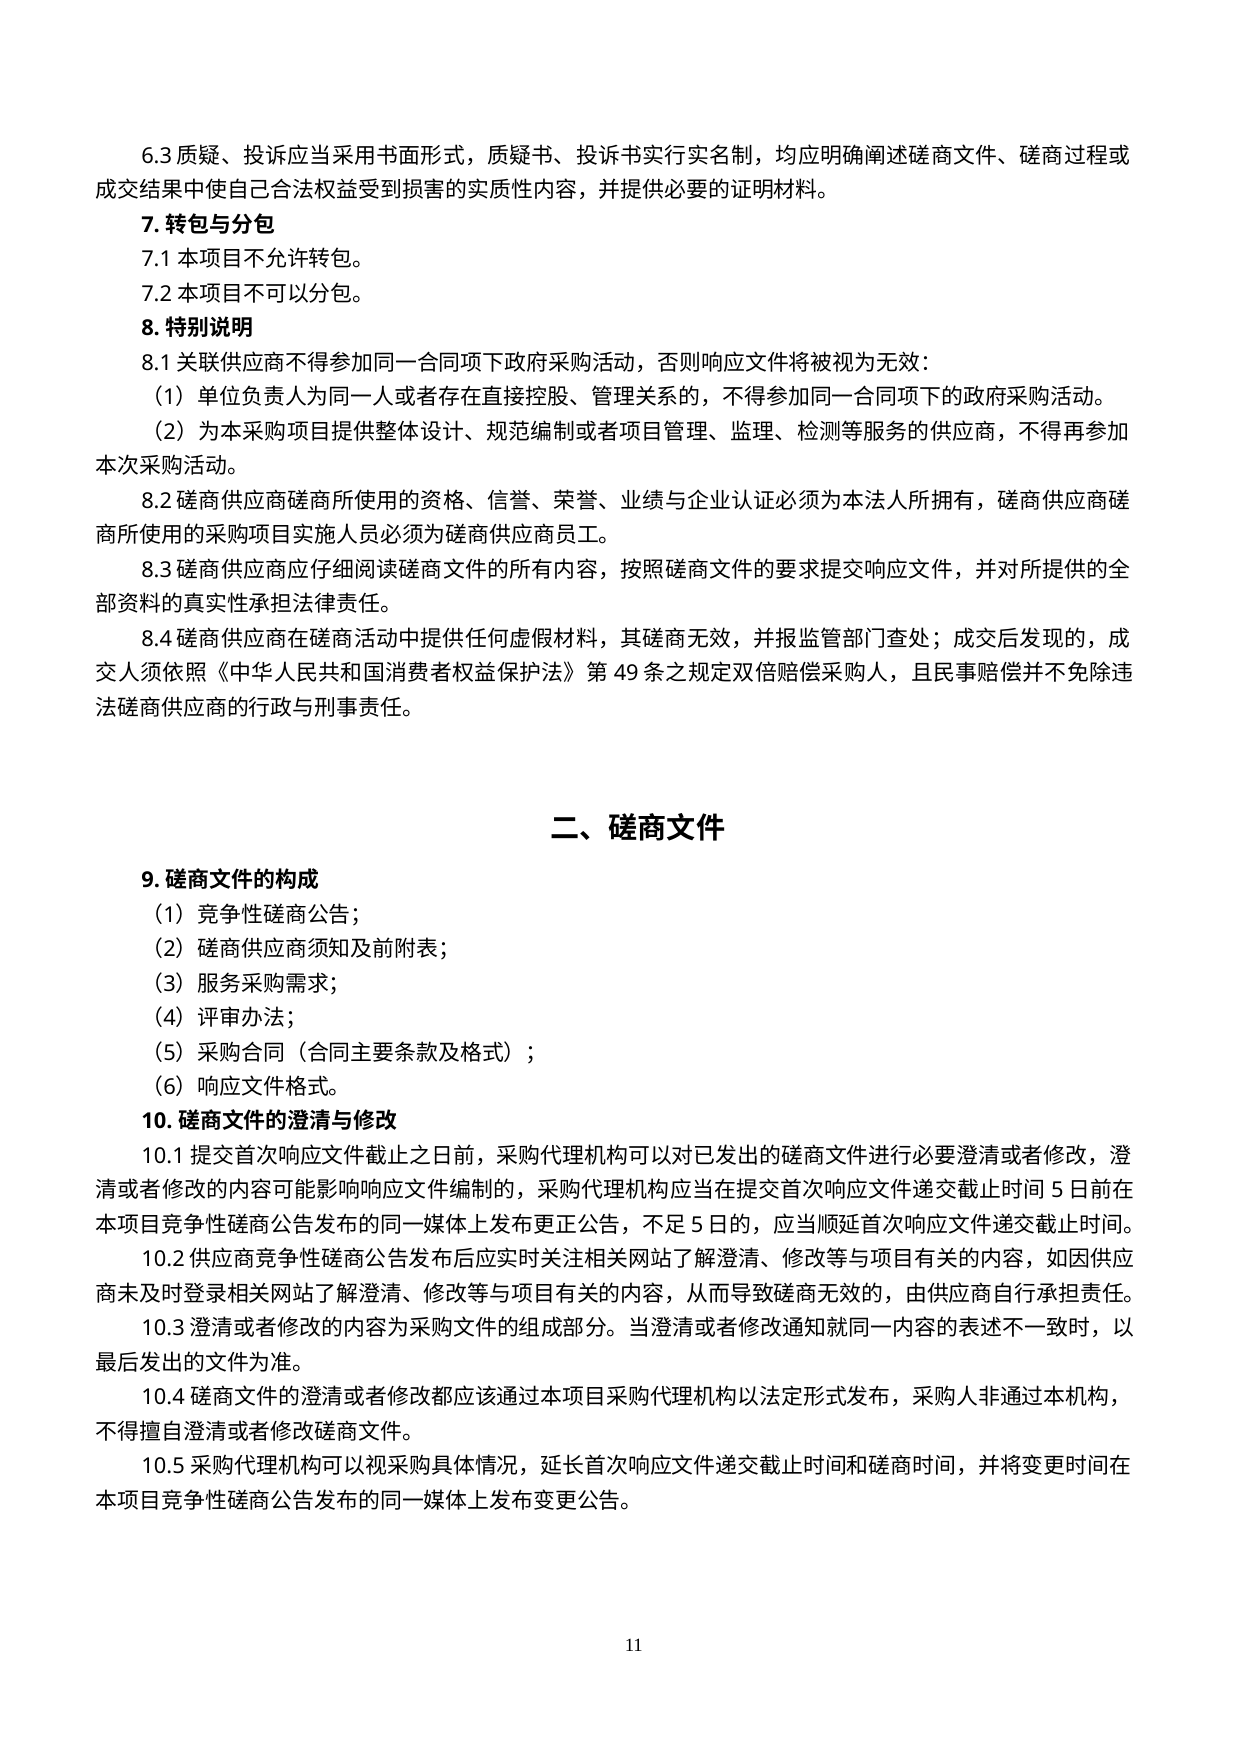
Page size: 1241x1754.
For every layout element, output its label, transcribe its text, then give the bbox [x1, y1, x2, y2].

text 10. 磋商文件的澄清与修改 [96, 1102, 1134, 1137]
text 10.2供应商竞争性磋商公告发布后应实时关注相关网站了解澄清、修改等与项目有关的内容，如因供应商未及时登录相关网站了解澄清、修改等与项目有关的内容，从而导致磋商无效的，由供应商自行承担责任。 [96, 1240, 1134, 1309]
text 8.3磋商供应商应仔细阅读磋商文件的所有内容，按照磋商文件的要求提交响应文件，并对所提供的全部资料的真实性承担法律责任。 [96, 550, 1134, 619]
text （2）磋商供应商须知及前附表； [96, 930, 1134, 964]
text 10.4 磋商文件的澄清或者修改都应该通过本项目采购代理机构以法定形式发布，采购人非通过本机构，不得擅自澄清或者修改磋商文件。 [96, 1378, 1134, 1447]
text （2）为本采购项目提供整体设计、规范编制或者项目管理、监理、检测等服务的供应商，不得再参加本次采购活动。 [96, 412, 1134, 481]
text 7.1 本项目不允许转包。 [96, 240, 1134, 274]
text 6.3质疑、投诉应当采用书面形式，质疑书、投诉书实行实名制，均应明确阐述磋商文件、磋商过程或成交结果中使自己合法权益受到损害的实质性内容，并提供必要的证明材料。 [96, 137, 1134, 206]
text 7. 转包与分包 [96, 206, 1134, 240]
text 10.3澄清或者修改的内容为采购文件的组成部分。当澄清或者修改通知就同一内容的表述不一致时，以最后发出的文件为准。 [96, 1309, 1134, 1378]
text （6）响应文件格式。 [96, 1068, 1134, 1102]
text （1）竞争性磋商公告； [96, 895, 1134, 930]
text 8.2磋商供应商磋商所使用的资格、信誉、荣誉、业绩与企业认证必须为本法人所拥有，磋商供应商磋商所使用的采购项目实施人员必须为磋商供应商员工。 [96, 481, 1134, 550]
text （4）评审办法； [96, 999, 1134, 1033]
text （5）采购合同（合同主要条款及格式）； [96, 1033, 1134, 1068]
text 9. 磋商文件的构成 [96, 861, 1134, 895]
text 8.4磋商供应商在磋商活动中提供任何虚假材料，其磋商无效，并报监管部门查处；成交后发现的，成交人须依照《中华人民共和国消费者权益保护法》第49条之规定双倍赔偿采购人，且民事赔偿并不免除违法磋商供应商的行政与刑事责任。 [96, 619, 1134, 723]
text 8. 特别说明 [96, 309, 1134, 343]
text （3）服务采购需求； [96, 964, 1134, 999]
text 10.1 提交首次响应文件截止之日前，采购代理机构可以对已发出的磋商文件进行必要澄清或者修改，澄清或者修改的内容可能影响响应文件编制的，采购代理机构应当在提交首次响应文件递交截止时间5日前在本项目竞争性磋商公告发布的同一媒体上发布更正公告，不足5日的，应当顺延首次响应文件递交截止时间。 [96, 1137, 1134, 1240]
text 7.2 本项目不可以分包。 [96, 274, 1134, 309]
text （1）单位负责人为同一人或者存在直接控股、管理关系的，不得参加同一合同项下的政府采购活动。 [96, 378, 1134, 412]
text 二、磋商文件 [96, 792, 1134, 861]
text 10.5 采购代理机构可以视采购具体情况，延长首次响应文件递交截止时间和磋商时间，并将变更时间在本项目竞争性磋商公告发布的同一媒体上发布变更公告。 [96, 1447, 1134, 1516]
text 8.1关联供应商不得参加同一合同项下政府采购活动，否则响应文件将被视为无效： [96, 343, 1134, 378]
